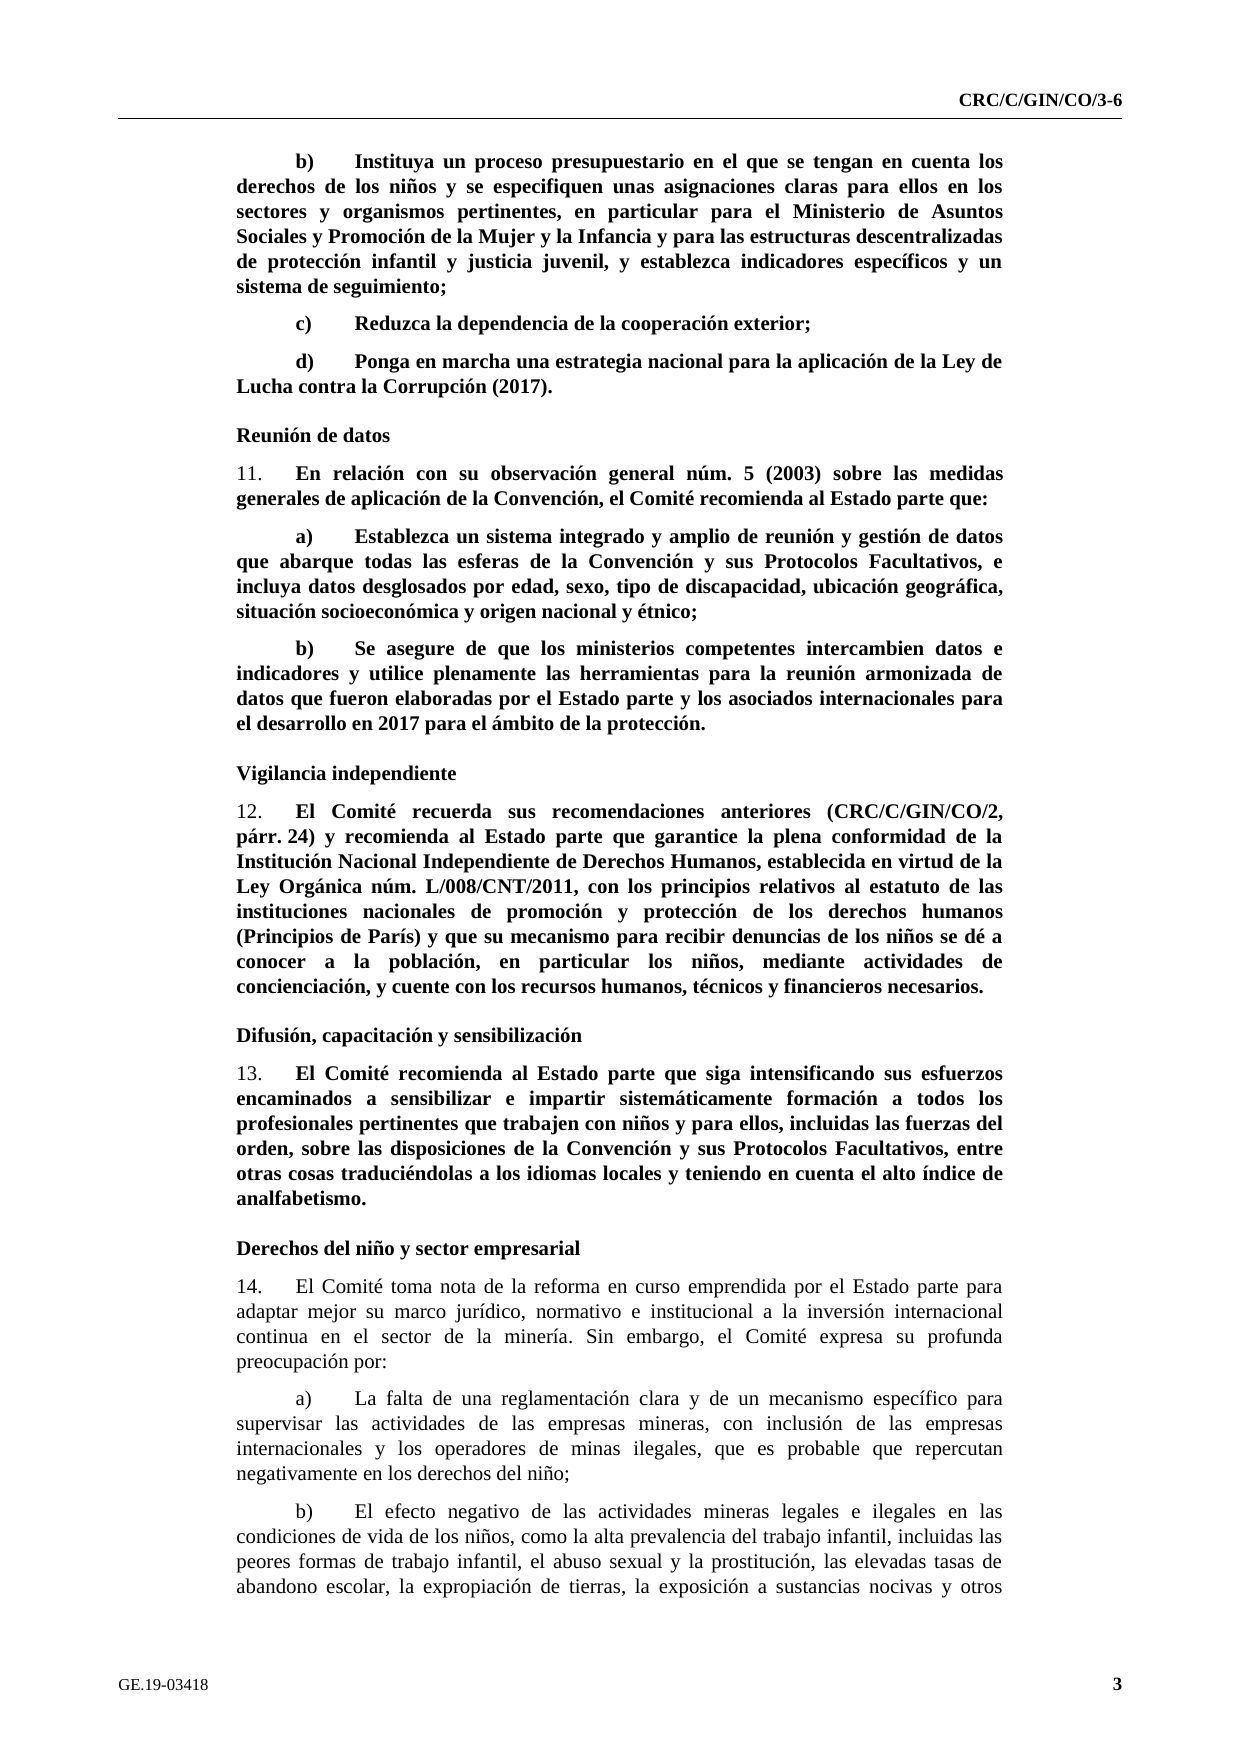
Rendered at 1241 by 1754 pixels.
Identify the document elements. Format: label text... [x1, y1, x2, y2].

text Reunión de datos [118, 423, 1004, 448]
text 13. El Comité recomienda al Estado parte que siga intensificando sus esfuerzos encaminados a sensibilizar e impartir sistemáticamente formación a todos los profesionales pertinentes que trabajen con niños y para ellos, incluidas las fuerzas del orden, sobre las disposiciones de la Convención y sus Protocolos Facultativos, entre otras cosas traduciéndolas a los idiomas locales y teniendo en cuenta el alto índice de analfabetismo. [236, 1060, 1004, 1210]
text d) Ponga en marcha una estrategia nacional para la aplicación de la Ley de Lucha contra la Corrupción (2017). [236, 348, 1004, 398]
text a) La falta de una reglamentación clara y de un mecanismo específico para supervisar las actividades de las empresas mineras, con inclusión de las empresas internacionales y los operadores de minas ilegales, que es probable que repercutan negativamente en los derechos del niño; [236, 1385, 1004, 1485]
text 14. El Comité toma nota de la reforma en curso emprendida por el Estado parte para adaptar mejor su marco jurídico, normativo e institucional a la inversión internacional continua en el sector de la minería. Sin embargo, el Comité expresa su profunda preocupación por: [236, 1273, 1004, 1373]
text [236, 1498, 1004, 1598]
text b) Se asegure de que los ministerios competentes intercambien datos e indicadores y utilice plenamente las herramientas para la reunión armonizada de datos que fueron elaboradas por el Estado parte y los asociados internacionales para el desarrollo en 2017 para el ámbito de la protección. [236, 635, 1004, 735]
text 11. En relación con su observación general núm. 5 (2003) sobre las medidas generales de aplicación de la Convención, el Comité recomienda al Estado parte que: [236, 460, 1004, 510]
text c) Reduzca la dependencia de la cooperación exterior; [236, 310, 1004, 335]
text a) Establezca un sistema integrado y amplio de reunión y gestión de datos que abarque todas las esferas de la Convención y sus Protocolos Facultativos, e incluya datos desglosados por edad, sexo, tipo de discapacidad, ubicación geográfica, situación socioeconómica y origen nacional y étnico; [236, 523, 1004, 623]
text Difusión, capacitación y sensibilización [118, 1023, 1004, 1048]
text 12. El Comité recuerda sus recomendaciones anteriores (CRC/C/GIN/CO/2, párr. 24) y recomienda al Estado parte que garantice la plena conformidad de la Institución Nacional Independiente de Derechos Humanos, establecida en virtud de la Ley Orgánica núm. L/008/CNT/2011, con los principios relativos al estatuto de las instituciones nacionales de promoción y protección de los derechos humanos (Principios de París) y que su mecanismo para recibir denuncias de los niños se dé a conocer a la población, en particular los niños, mediante actividades de concienciación, y cuente con los recursos humanos, técnicos y financieros necesarios. [236, 798, 1004, 998]
text b) Instituya un proceso presupuestario en el que se tengan en cuenta los derechos de los niños y se especifiquen unas asignaciones claras para ellos en los sectores y organismos pertinentes, en particular para el Ministerio de Asuntos Sociales y Promoción de la Mujer y la Infancia y para las estructuras descentralizadas de protección infantil y justicia juvenil, y establezca indicadores específicos y un sistema de seguimiento; [236, 148, 1004, 298]
text Vigilancia independiente [118, 760, 1004, 785]
text Derechos del niño y sector empresarial [118, 1235, 1004, 1260]
